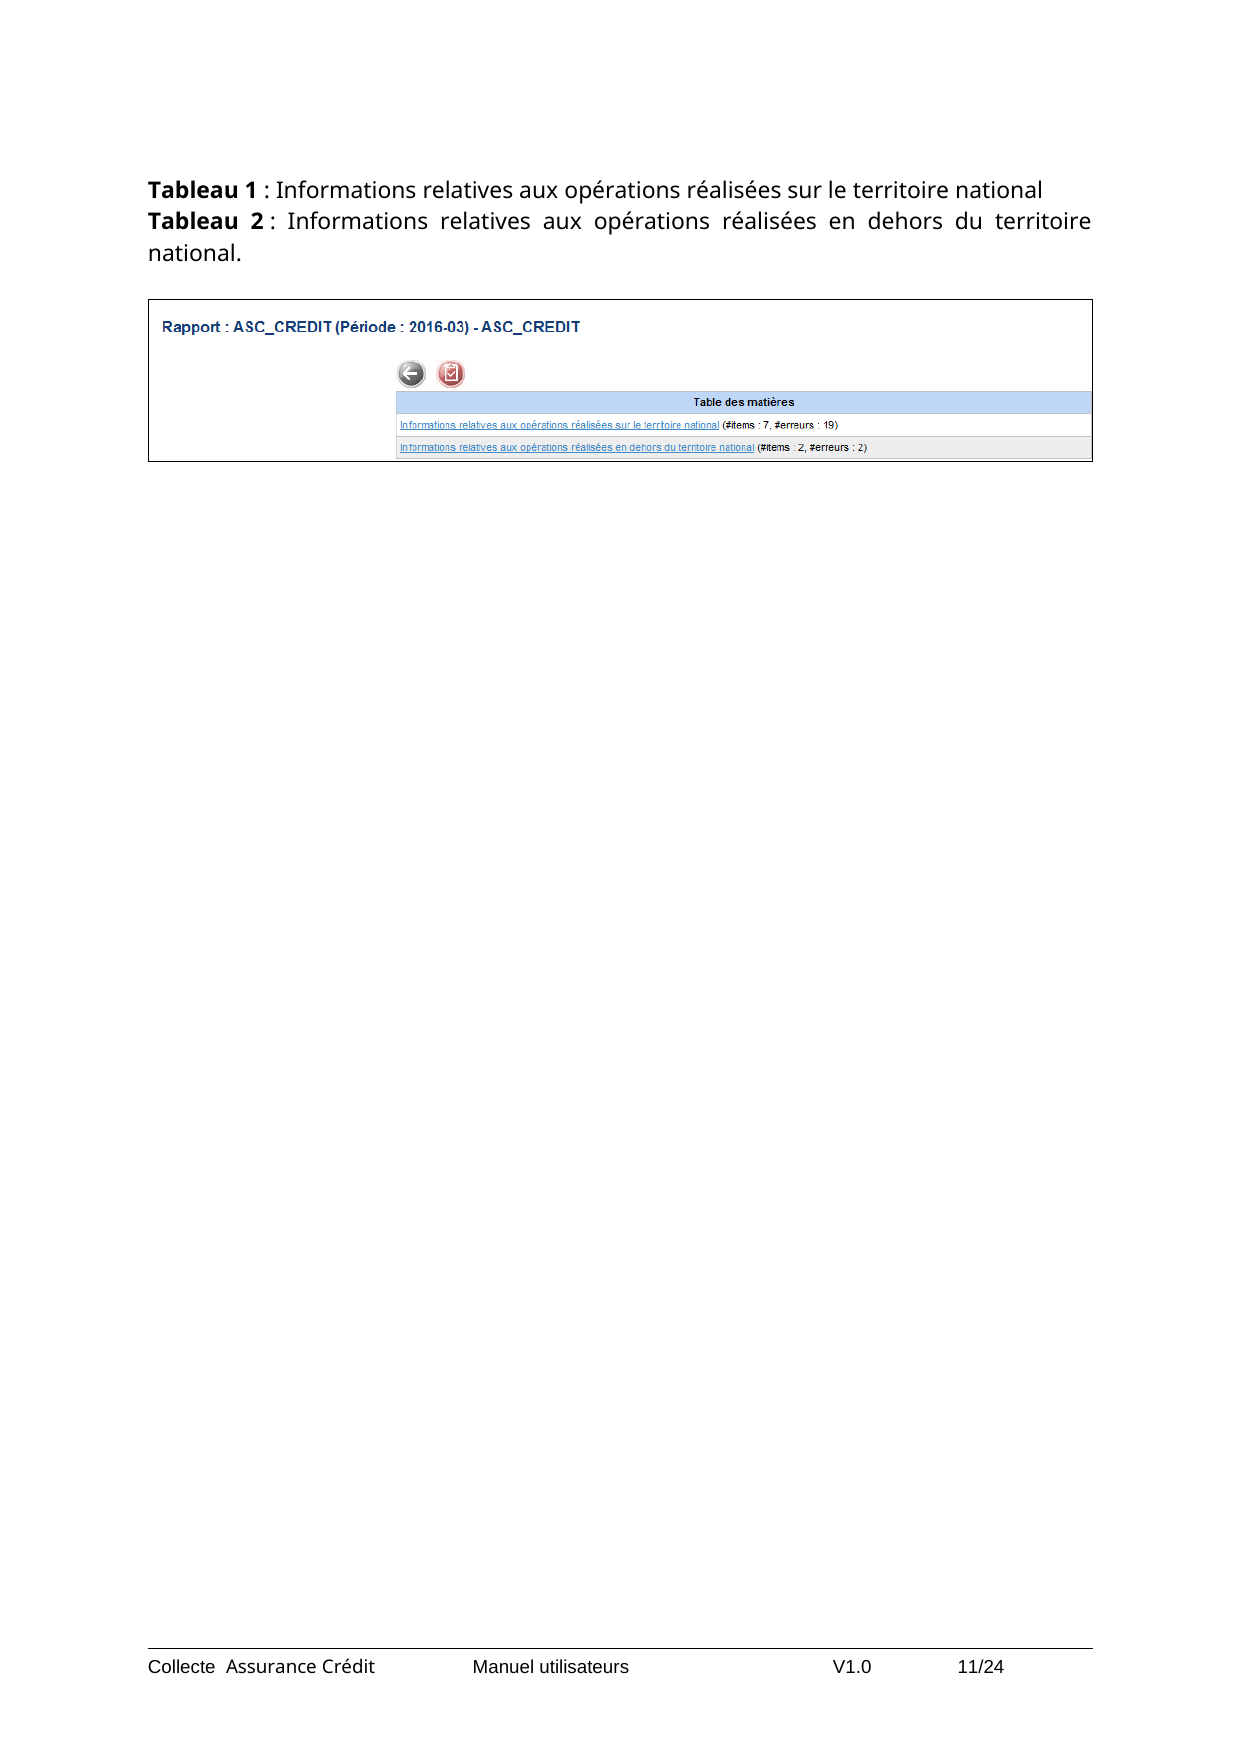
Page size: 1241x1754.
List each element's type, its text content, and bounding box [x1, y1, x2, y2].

text Tableau 2 : Informations relatives aux opérations réalisées en dehors du territoire national. [148, 205, 1093, 268]
text Tableau 1 : Informations relatives aux opérations réalisées sur le territoire national [148, 174, 1093, 205]
